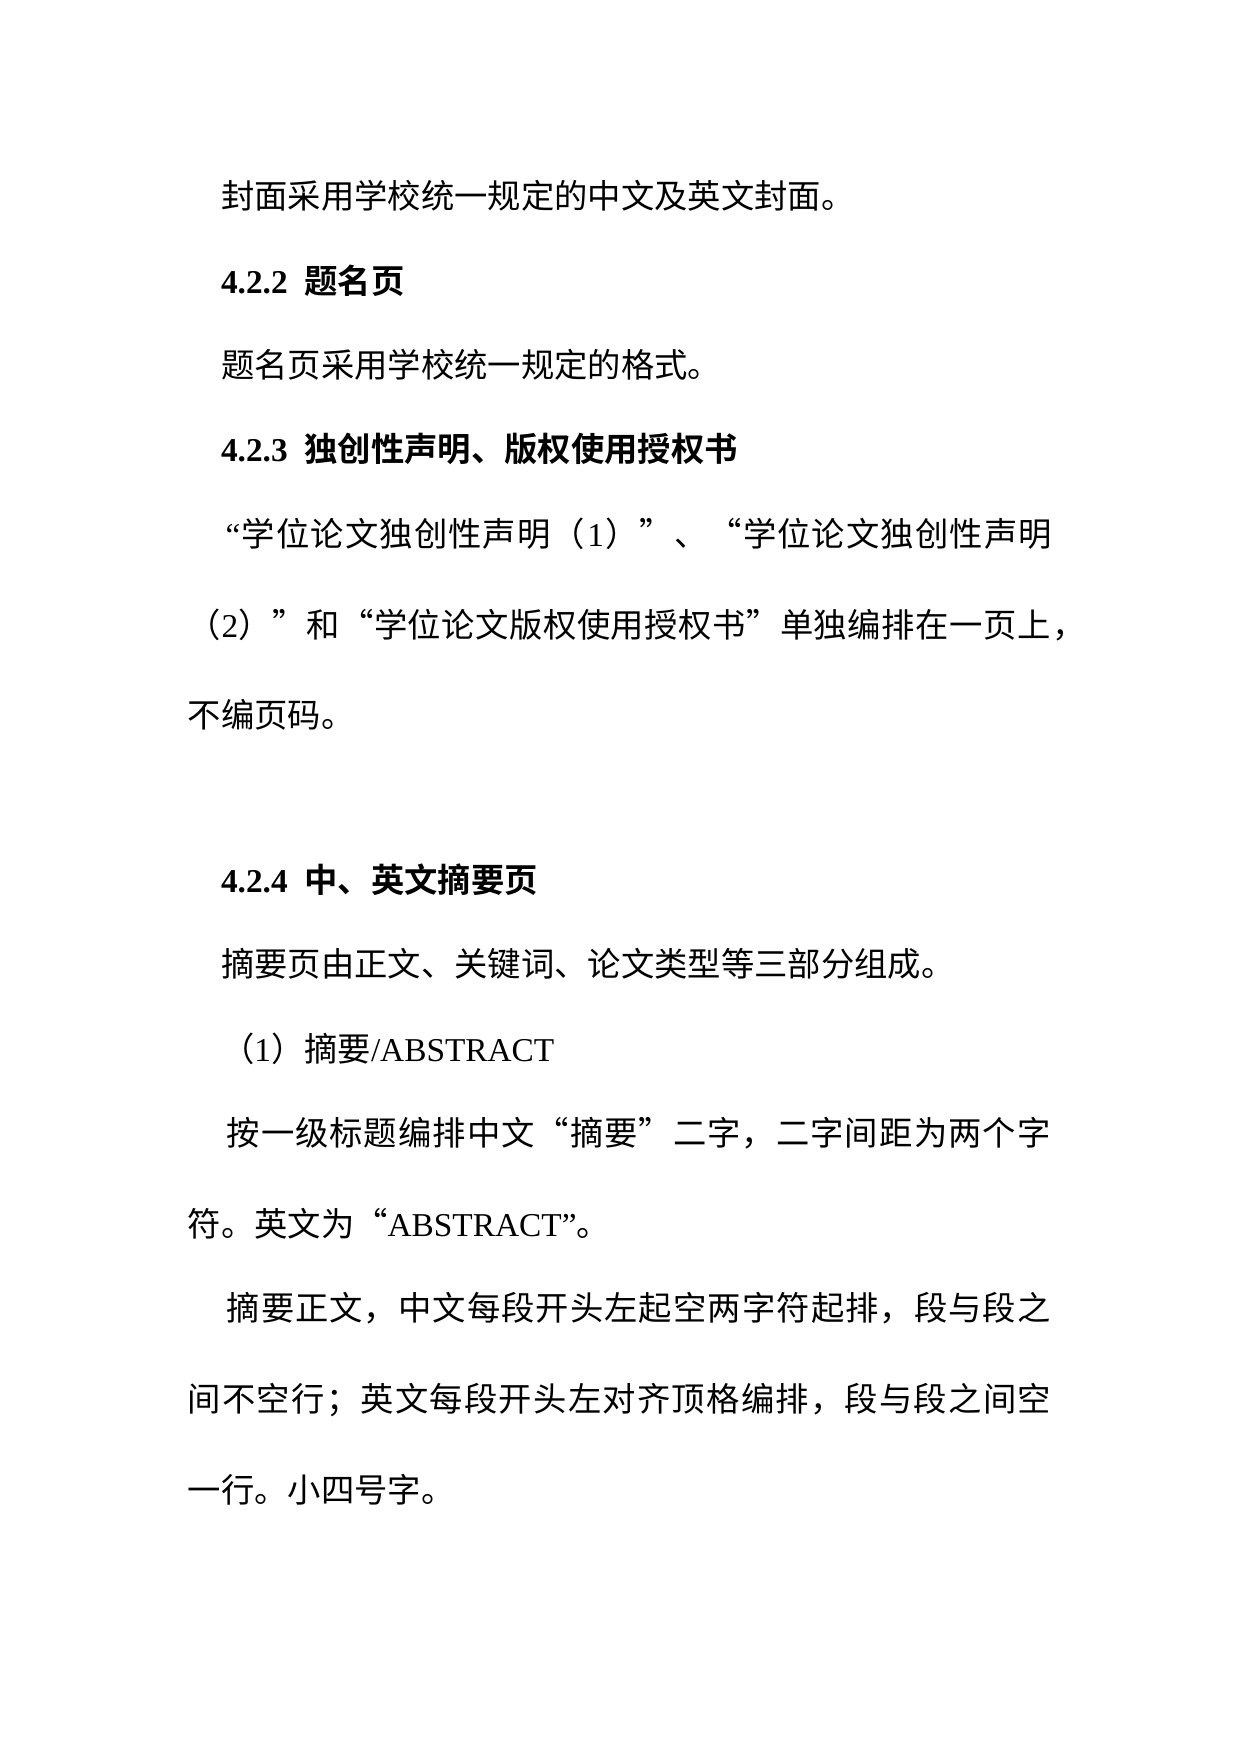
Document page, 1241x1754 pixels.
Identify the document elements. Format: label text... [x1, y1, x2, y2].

text 摘要页由正文、关键词、论文类型等三部分组成。 [187, 930, 1053, 995]
text 按一级标题编排中文“摘要”二字，二字间距为两个字符。英文为“ABSTRACT”。 [187, 1098, 1053, 1254]
text 题名页采用学校统一规定的格式。 [187, 331, 1053, 396]
text 中、英文摘要页 [187, 846, 1053, 911]
text （1）摘要/ABSTRACT [187, 1014, 1053, 1079]
text 独创性声明、版权使用授权书 [187, 415, 1053, 480]
text “学位论文独创性声明（1）”、“学位论文独创性声明（2）”和“学位论文版权使用授权书”单独编排在一页上，不编页码。 [187, 499, 1053, 746]
text 题名页 [187, 246, 1053, 311]
text 封面采用学校统一规定的中文及英文封面。 [187, 162, 1053, 227]
text 摘要正文，中文每段开头左起空两字符起排，段与段之间不空行；英文每段开头左对齐顶格编排，段与段之间空一行。小四号字。 [187, 1273, 1053, 1520]
